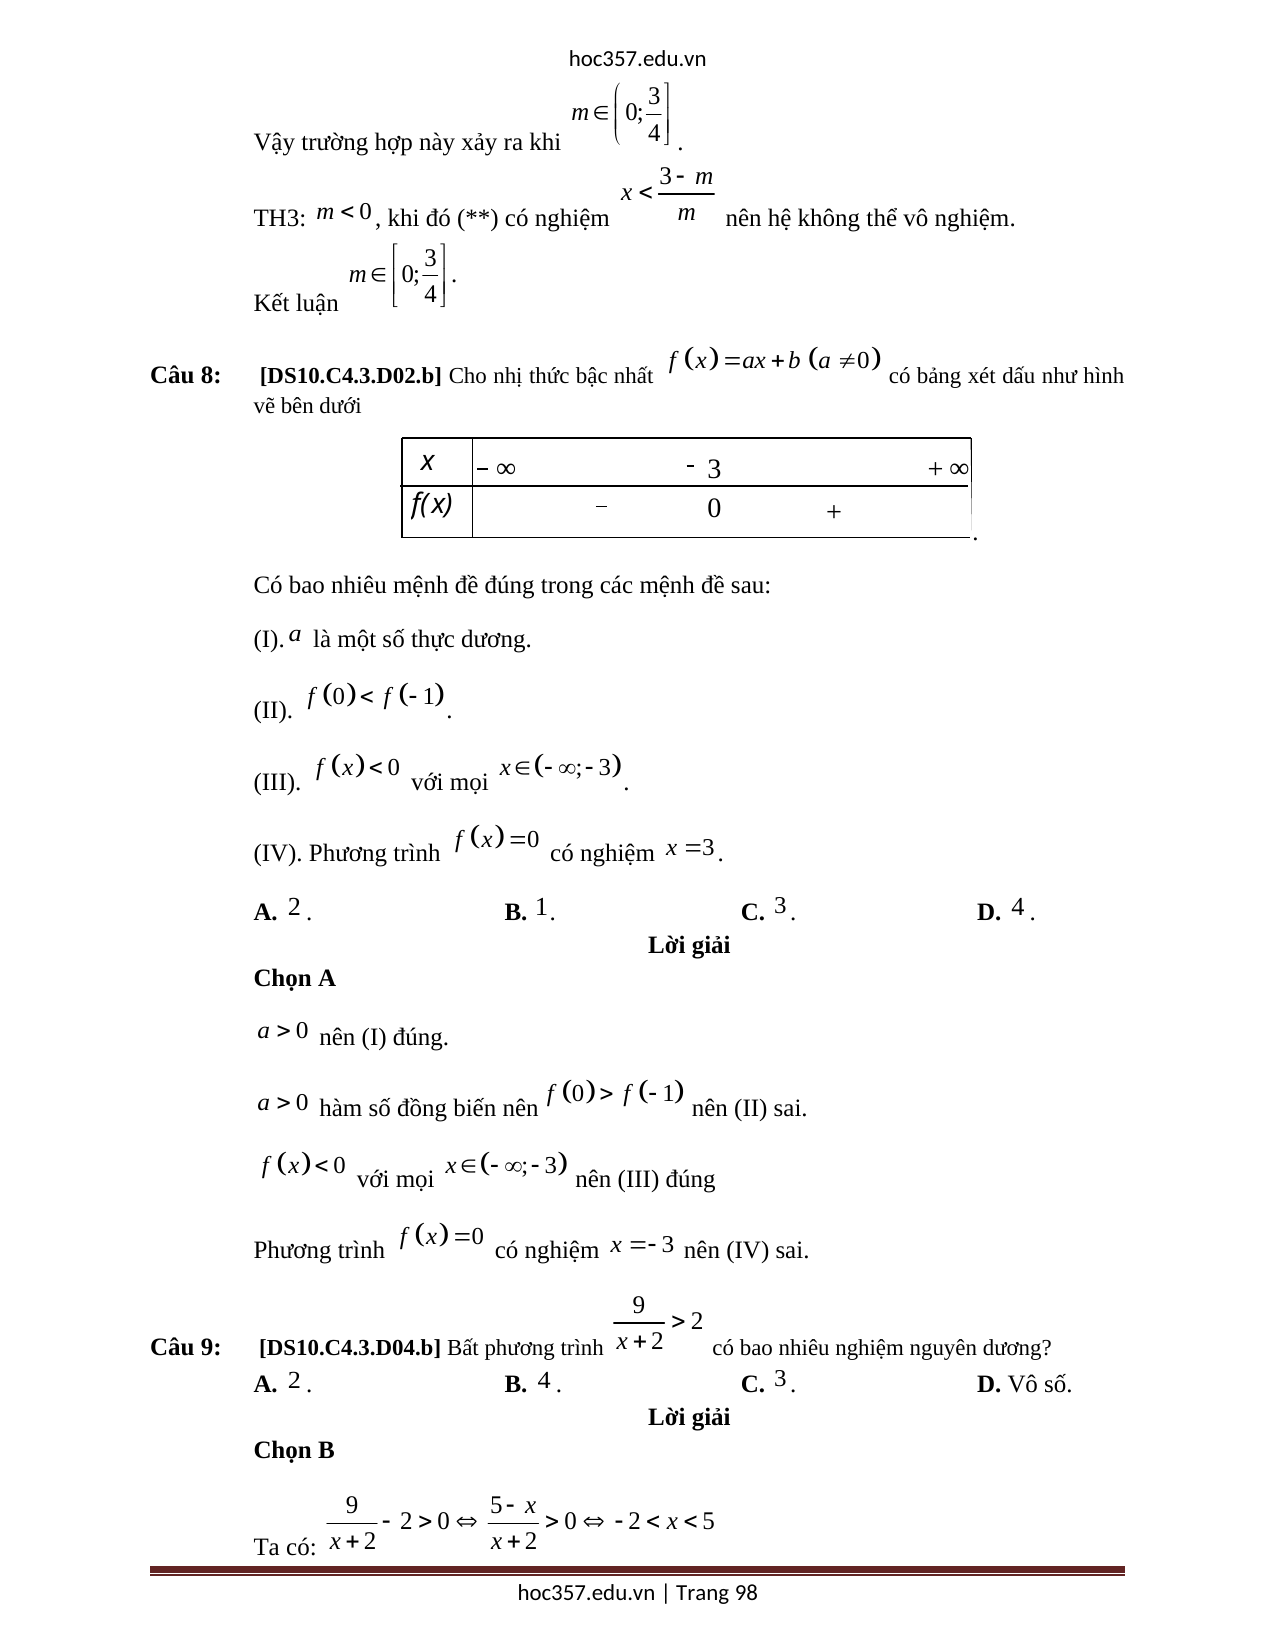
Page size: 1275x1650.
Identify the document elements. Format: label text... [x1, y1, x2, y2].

text Ta có: [253, 1489, 1125, 1561]
text (IV). Phương trình có nghiệm . [253, 821, 1125, 867]
text . [253, 435, 1125, 545]
list Vậy trường hợp này xảy ra khi . [253, 78, 1125, 156]
text hàm số đồng biến nên nên (II) sai. [253, 1075, 1125, 1122]
text với mọi nên (III) đúng [253, 1147, 1125, 1193]
text A. . B. . C. . D. Vô số. [253, 1364, 1125, 1398]
text Lời giải [253, 1402, 1125, 1431]
text Phương trình có nghiệm nên (IV) sai. [253, 1218, 1125, 1264]
text Lời giải [253, 930, 1125, 958]
text Câu 9: [DS10.C4.3.D04.b] Bất phương trình có bao nhiêu nghiệm nguyên dương? [150, 1289, 1125, 1360]
text (I). là một số thực dương. [253, 624, 1125, 653]
list Kết luận [253, 240, 1125, 317]
text (III). với mọi . [253, 749, 1125, 796]
list TH3: , khi đó (**) có nghiệm nên hệ không thể vô nghiệm. [253, 160, 1125, 231]
text Câu 8: [DS10.C4.3.D02.b] Cho nhị thức bậc nhất có bảng xét dấu như hình vẽ bên dưới [150, 342, 1125, 419]
text Chọn B [253, 1436, 1125, 1464]
text A. . B. . C. . D. . [253, 892, 1125, 926]
text nên (I) đúng. [253, 1017, 1125, 1050]
text Chọn A [253, 963, 1125, 992]
text Có bao nhiêu mệnh đề đúng trong các mệnh đề sau: [253, 570, 1125, 599]
text (II). . [253, 678, 1125, 724]
